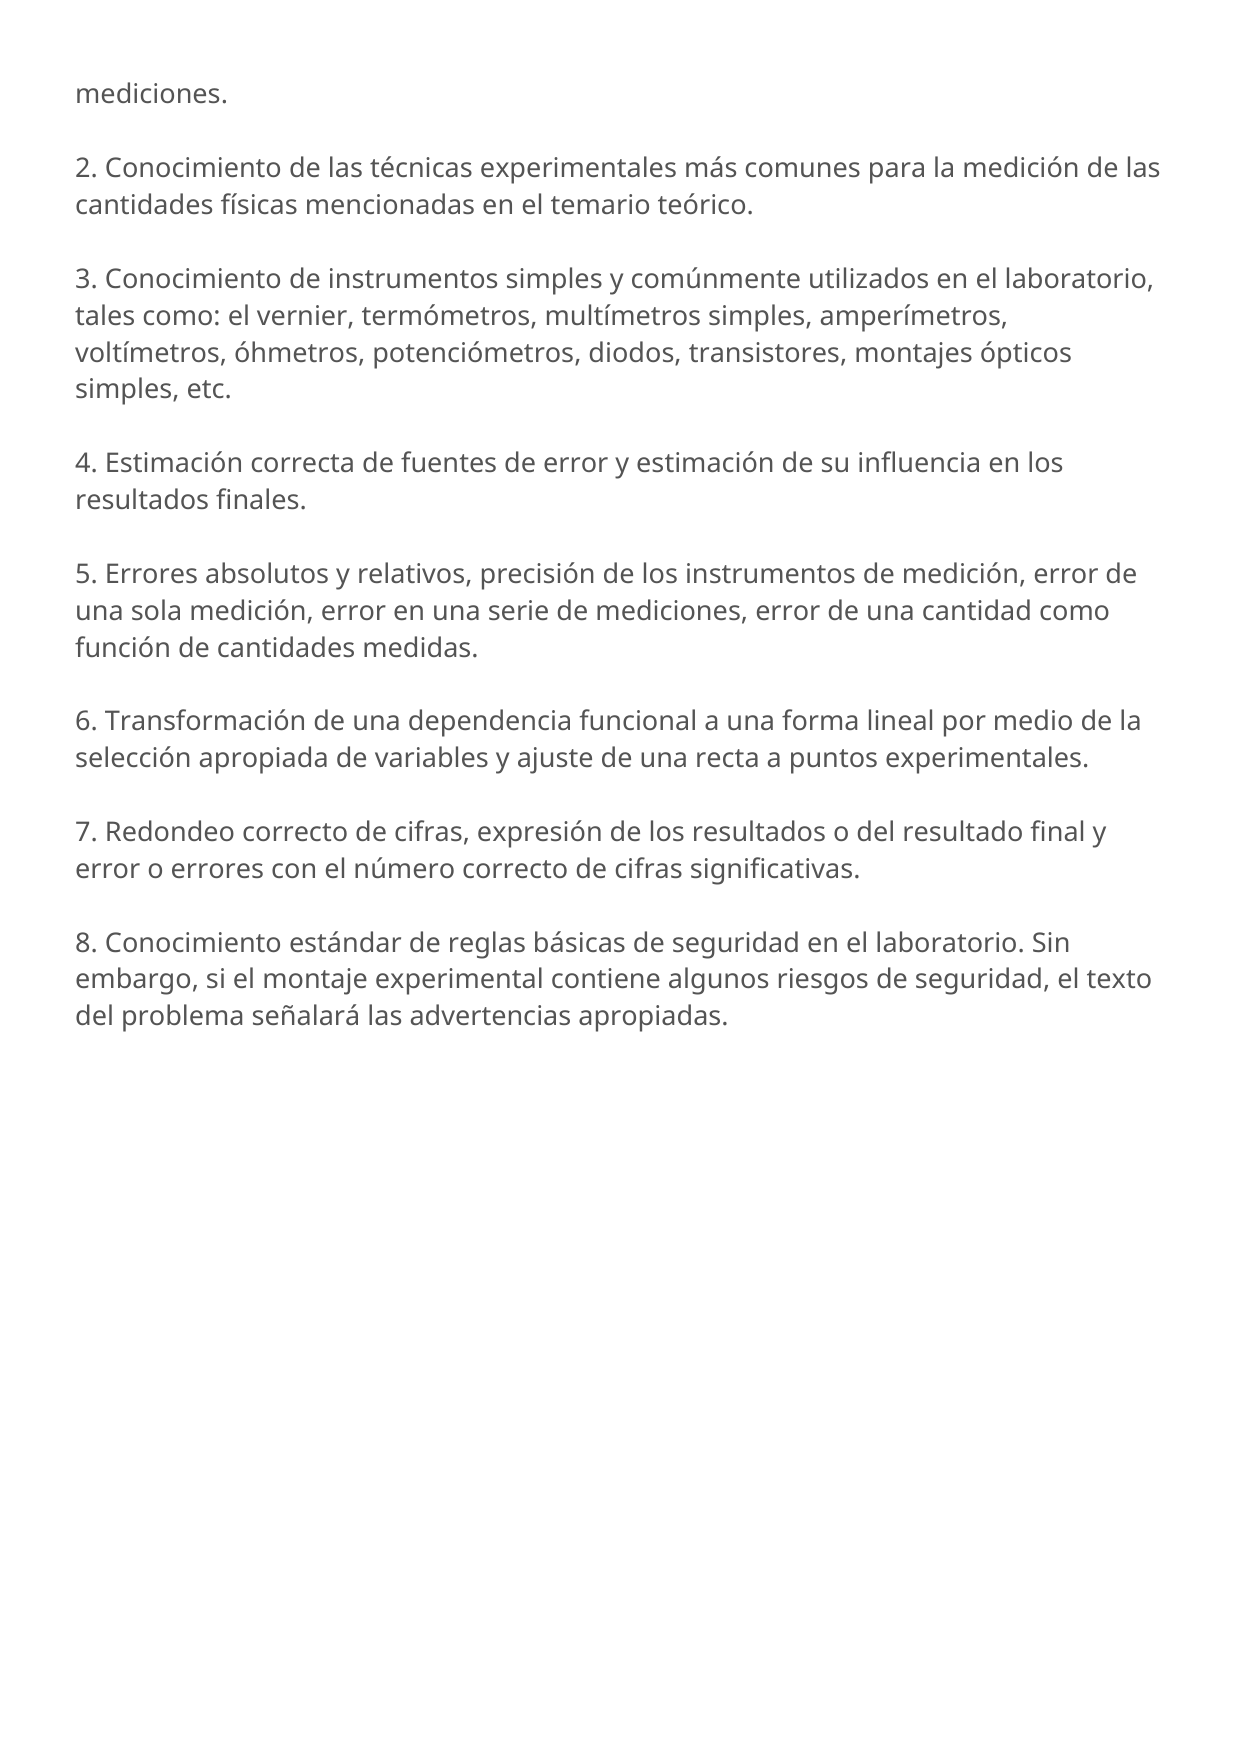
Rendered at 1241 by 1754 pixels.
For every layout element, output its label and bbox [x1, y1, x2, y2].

text [75, 75, 1165, 1034]
